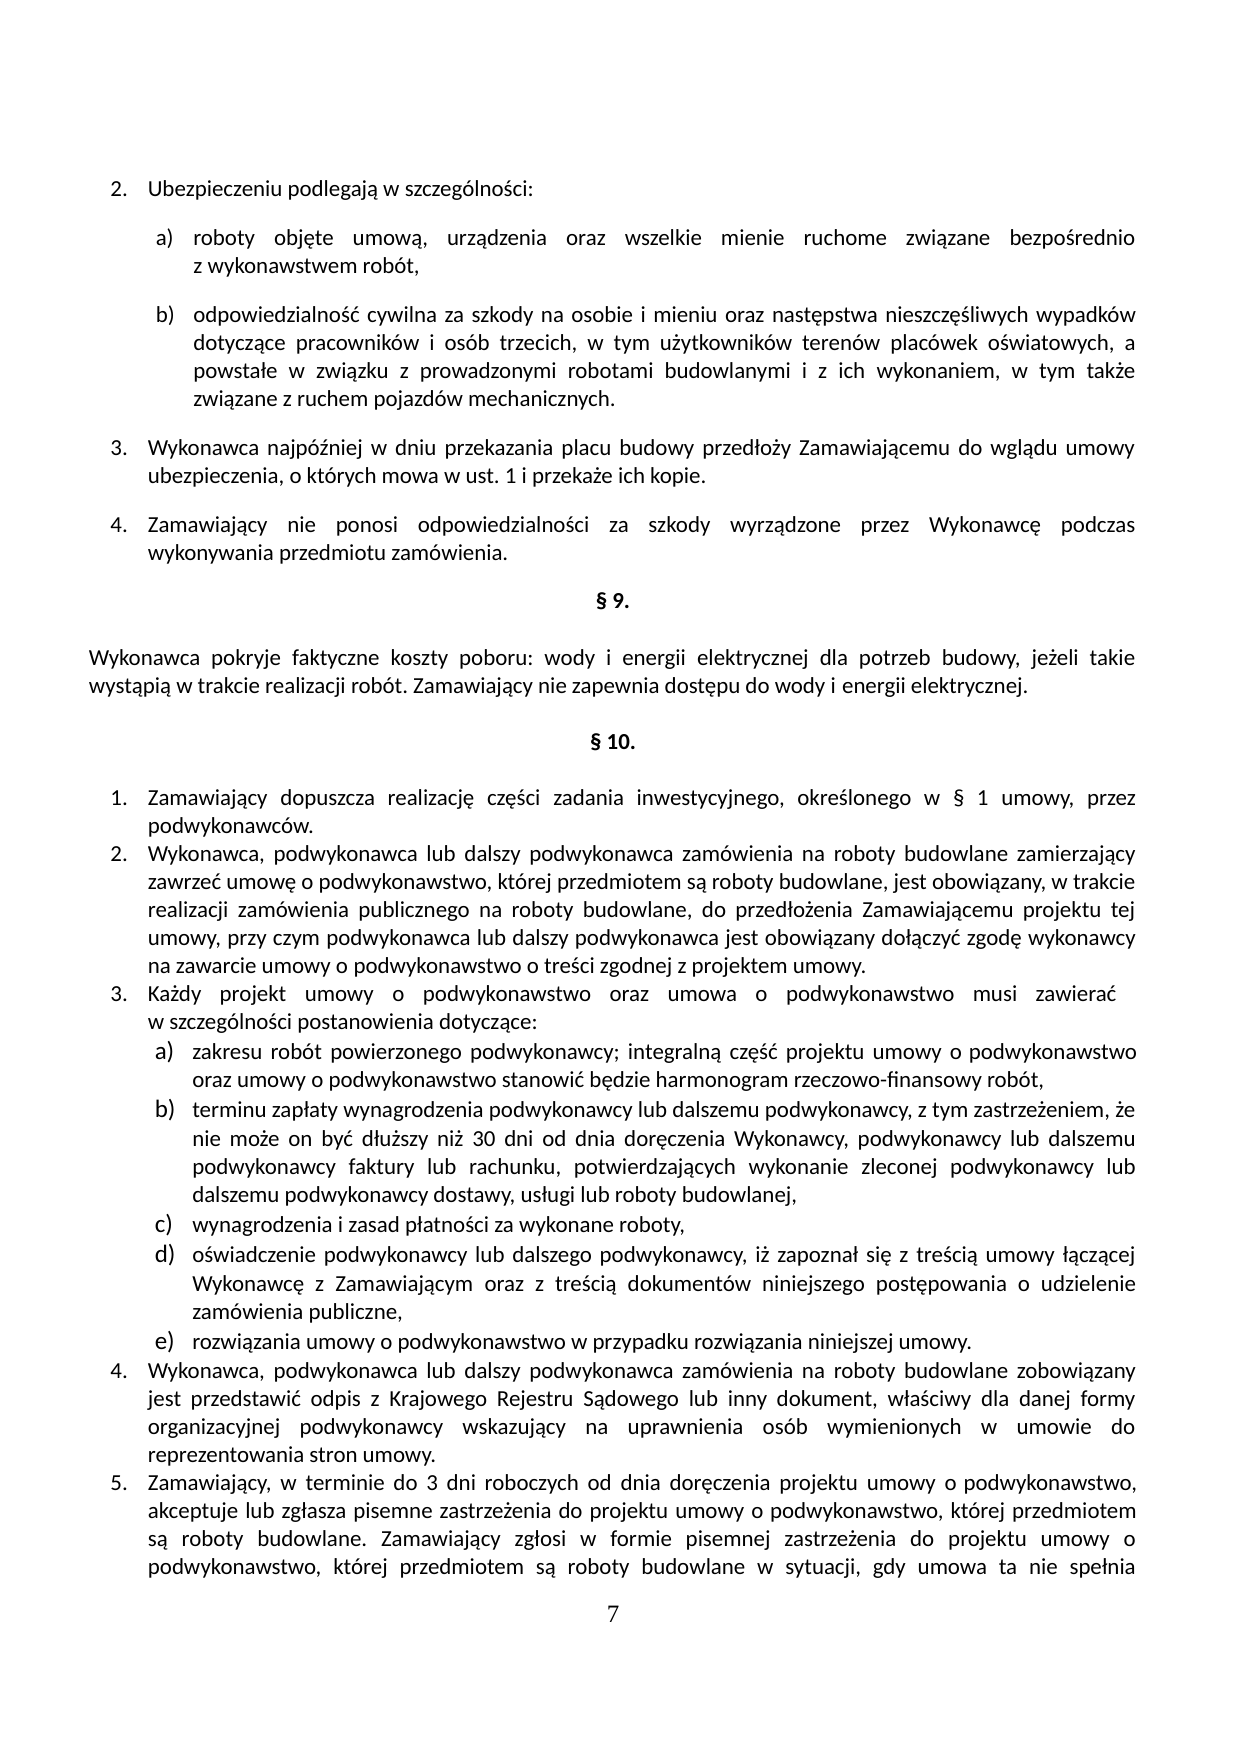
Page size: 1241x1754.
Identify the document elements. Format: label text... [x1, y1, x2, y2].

text Wykonawca pokryje faktyczne koszty poboru: wody i energii elektrycznej dla potrzeb budowy, jeżeli takie wystąpią w trakcie realizacji robót. Zamawiający nie zapewnia dostępu do wody i energii elektrycznej. [89, 643, 1137, 699]
list oświadczenie podwykonawcy lub dalszego podwykonawcy, iż zapoznał się z treścią umowy łączącej Wykonawcę z Zamawiającym oraz z treścią dokumentów niniejszego postępowania o udzielenie zamówienia publiczne, [154, 1239, 1137, 1325]
list Wykonawca najpóźniej w dniu przekazania placu budowy przedłoży Zamawiającemu do wglądu umowy ubezpieczenia, o których mowa w ust. 1 i przekaże ich kopie. [110, 433, 1137, 489]
list Każdy projekt umowy o podwykonawstwo oraz umowa o podwykonawstwo musi zawierać w szczególności postanowienia dotyczące: [110, 979, 1137, 1035]
list Wykonawca, podwykonawca lub dalszy podwykonawca zamówienia na roboty budowlane zobowiązany jest przedstawić odpis z Krajowego Rejestru Sądowego lub inny dokument, właściwy dla danej formy organizacyjnej podwykonawcy wskazujący na uprawnienia osób wymienionych w umowie do reprezentowania stron umowy. [110, 1356, 1137, 1468]
list Ubezpieczeniu podlegają w szczególności: [110, 174, 1137, 202]
list Zamawiający dopuszcza realizację części zadania inwestycyjnego, określonego w § 1 umowy, przez podwykonawców. [110, 783, 1137, 839]
list rozwiązania umowy o podwykonawstwo w przypadku rozwiązania niniejszej umowy. [154, 1325, 1137, 1356]
text § 9. [89, 587, 1137, 615]
list Wykonawca, podwykonawca lub dalszy podwykonawca zamówienia na roboty budowlane zamierzający zawrzeć umowę o podwykonawstwo, której przedmiotem są roboty budowlane, jest obowiązany, w trakcie realizacji zamówienia publicznego na roboty budowlane, do przedłożenia Zamawiającemu projektu tej umowy, przy czym podwykonawca lub dalszy podwykonawca jest obowiązany dołączyć zgodę wykonawcy na zawarcie umowy o podwykonawstwo o treści zgodnej z projektem umowy. [110, 839, 1137, 979]
list zakresu robót powierzonego podwykonawcy; integralną część projektu umowy o podwykonawstwo oraz umowy o podwykonawstwo stanowić będzie harmonogram rzeczowo-finansowy robót, [154, 1035, 1137, 1093]
text § 10. [89, 727, 1137, 755]
list wynagrodzenia i zasad płatności za wykonane roboty, [154, 1208, 1137, 1239]
list roboty objęte umową, urządzenia oraz wszelkie mienie ruchome związane bezpośrednio z wykonawstwem robót, [156, 223, 1137, 279]
list odpowiedzialność cywilna za szkody na osobie i mieniu oraz następstwa nieszczęśliwych wypadków dotyczące pracowników i osób trzecich, w tym użytkowników terenów placówek oświatowych, a powstałe w związku z prowadzonymi robotami budowlanymi i z ich wykonaniem, w tym także związane z ruchem pojazdów mechanicznych. [156, 300, 1137, 412]
list terminu zapłaty wynagrodzenia podwykonawcy lub dalszemu podwykonawcy, z tym zastrzeżeniem, że nie może on być dłuższy niż 30 dni od dnia doręczenia Wykonawcy, podwykonawcy lub dalszemu podwykonawcy faktury lub rachunku, potwierdzających wykonanie zleconej podwykonawcy lub dalszemu podwykonawcy dostawy, usługi lub roboty budowlanej, [154, 1093, 1137, 1208]
list Zamawiający nie ponosi odpowiedzialności za szkody wyrządzone przez Wykonawcę podczas wykonywania przedmiotu zamówienia. [110, 510, 1137, 566]
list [110, 1468, 1137, 1580]
